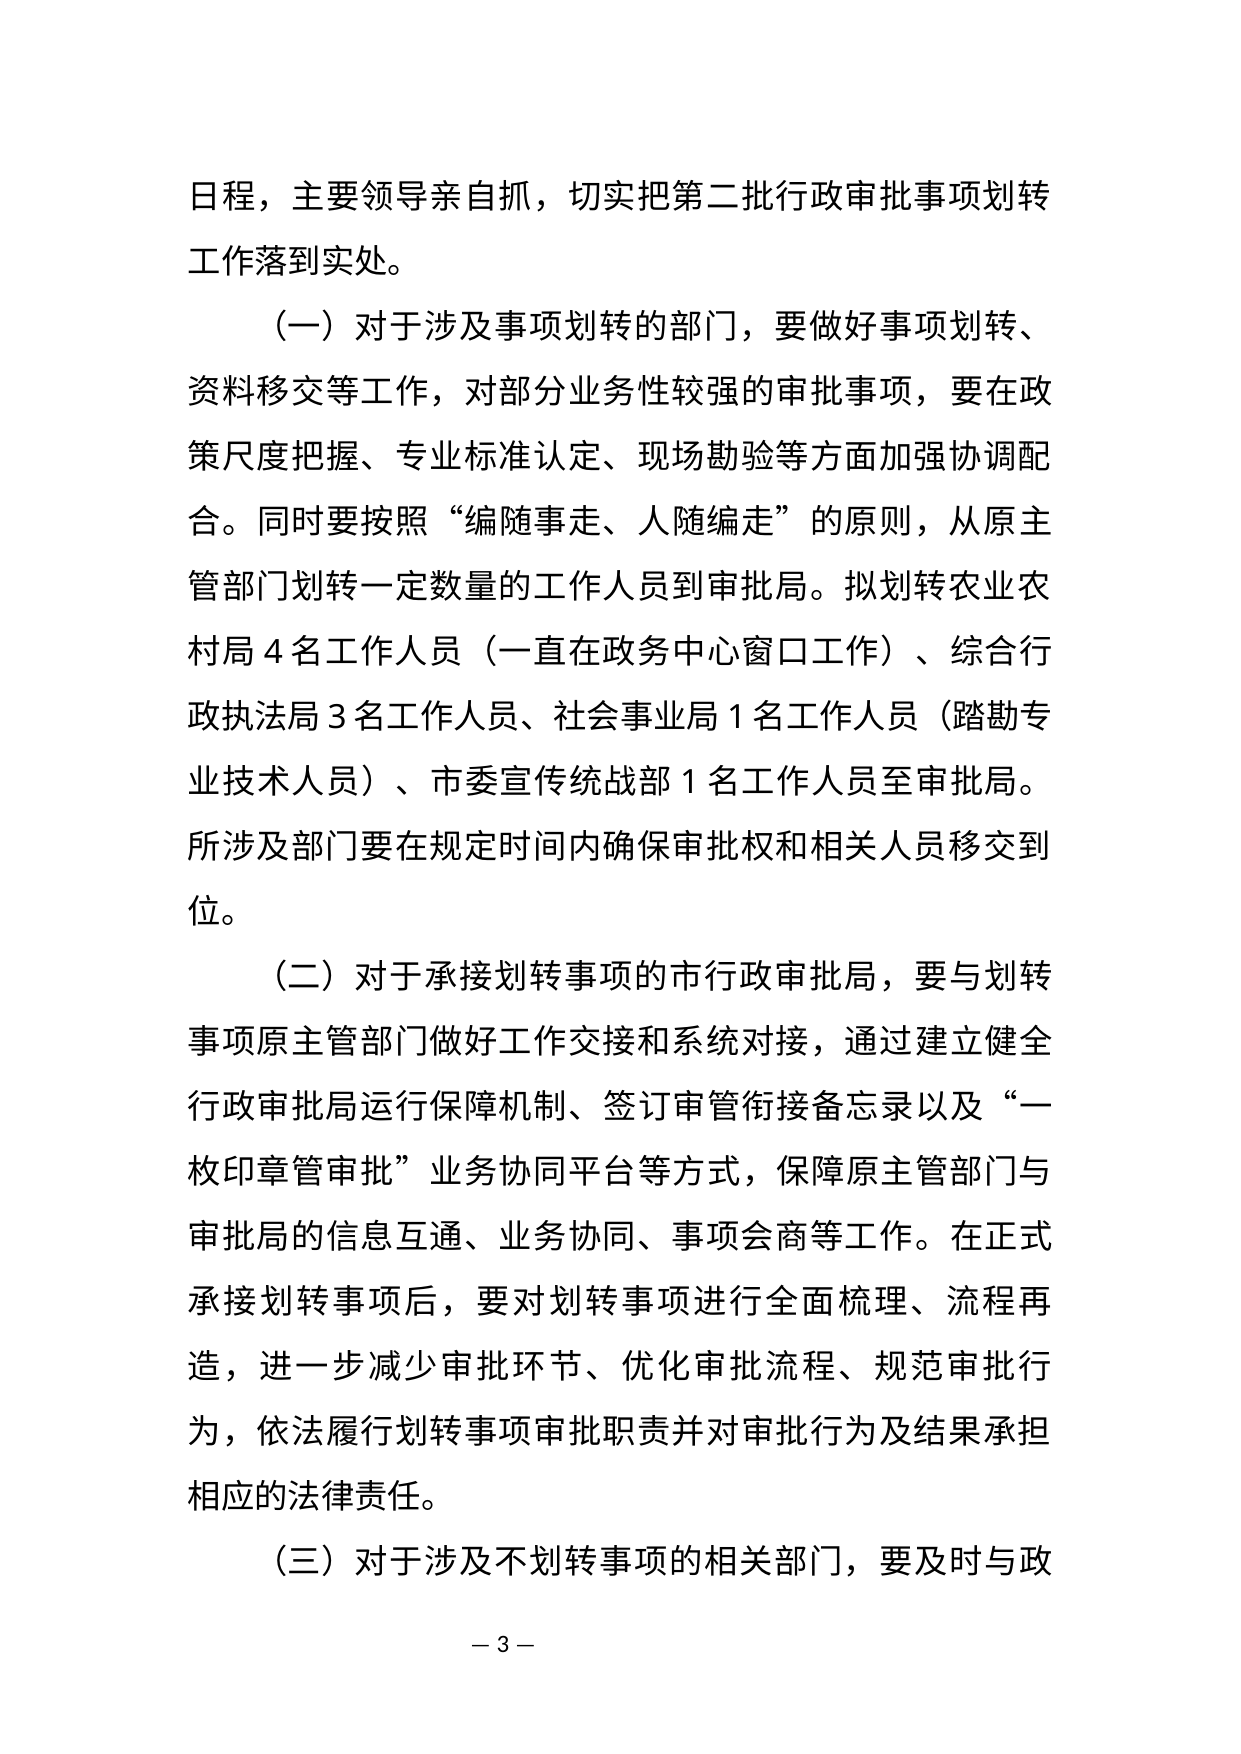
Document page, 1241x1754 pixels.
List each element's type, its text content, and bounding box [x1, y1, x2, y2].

list 对于承接划转事项的市行政审批局，要与划转事项原主管部门做好工作交接和系统对接，通过建立健全行政审批局运行保障机制、签订审管衔接备忘录以及“一枚印章管审批”业务协同平台等方式，保障原主管部门与审批局的信息互通、业务协同、事项会商等工作。在正式承接划转事项后，要对划转事项进行全面梳理、流程再造，进一步减少审批环节、优化审批流程、规范审批行为，依法履行划转事项审批职责并对审批行为及结果承担相应的法律责任。 [187, 942, 1053, 1527]
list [187, 1527, 1053, 1592]
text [187, 162, 1053, 292]
list 对于涉及事项划转的部门，要做好事项划转、资料移交等工作，对部分业务性较强的审批事项，要在政策尺度把握、专业标准认定、现场勘验等方面加强协调配合。同时要按照“编随事走、人随编走”的原则，从原主管部门划转一定数量的工作人员到审批局。拟划转农业农村局4名工作人员（一直在政务中心窗口工作）、综合行政执法局3名工作人员、社会事业局1名工作人员（踏勘专业技术人员）、市委宣传统战部1名工作人员至审批局。所涉及部门要在规定时间内确保审批权和相关人员移交到位。 [187, 292, 1053, 942]
